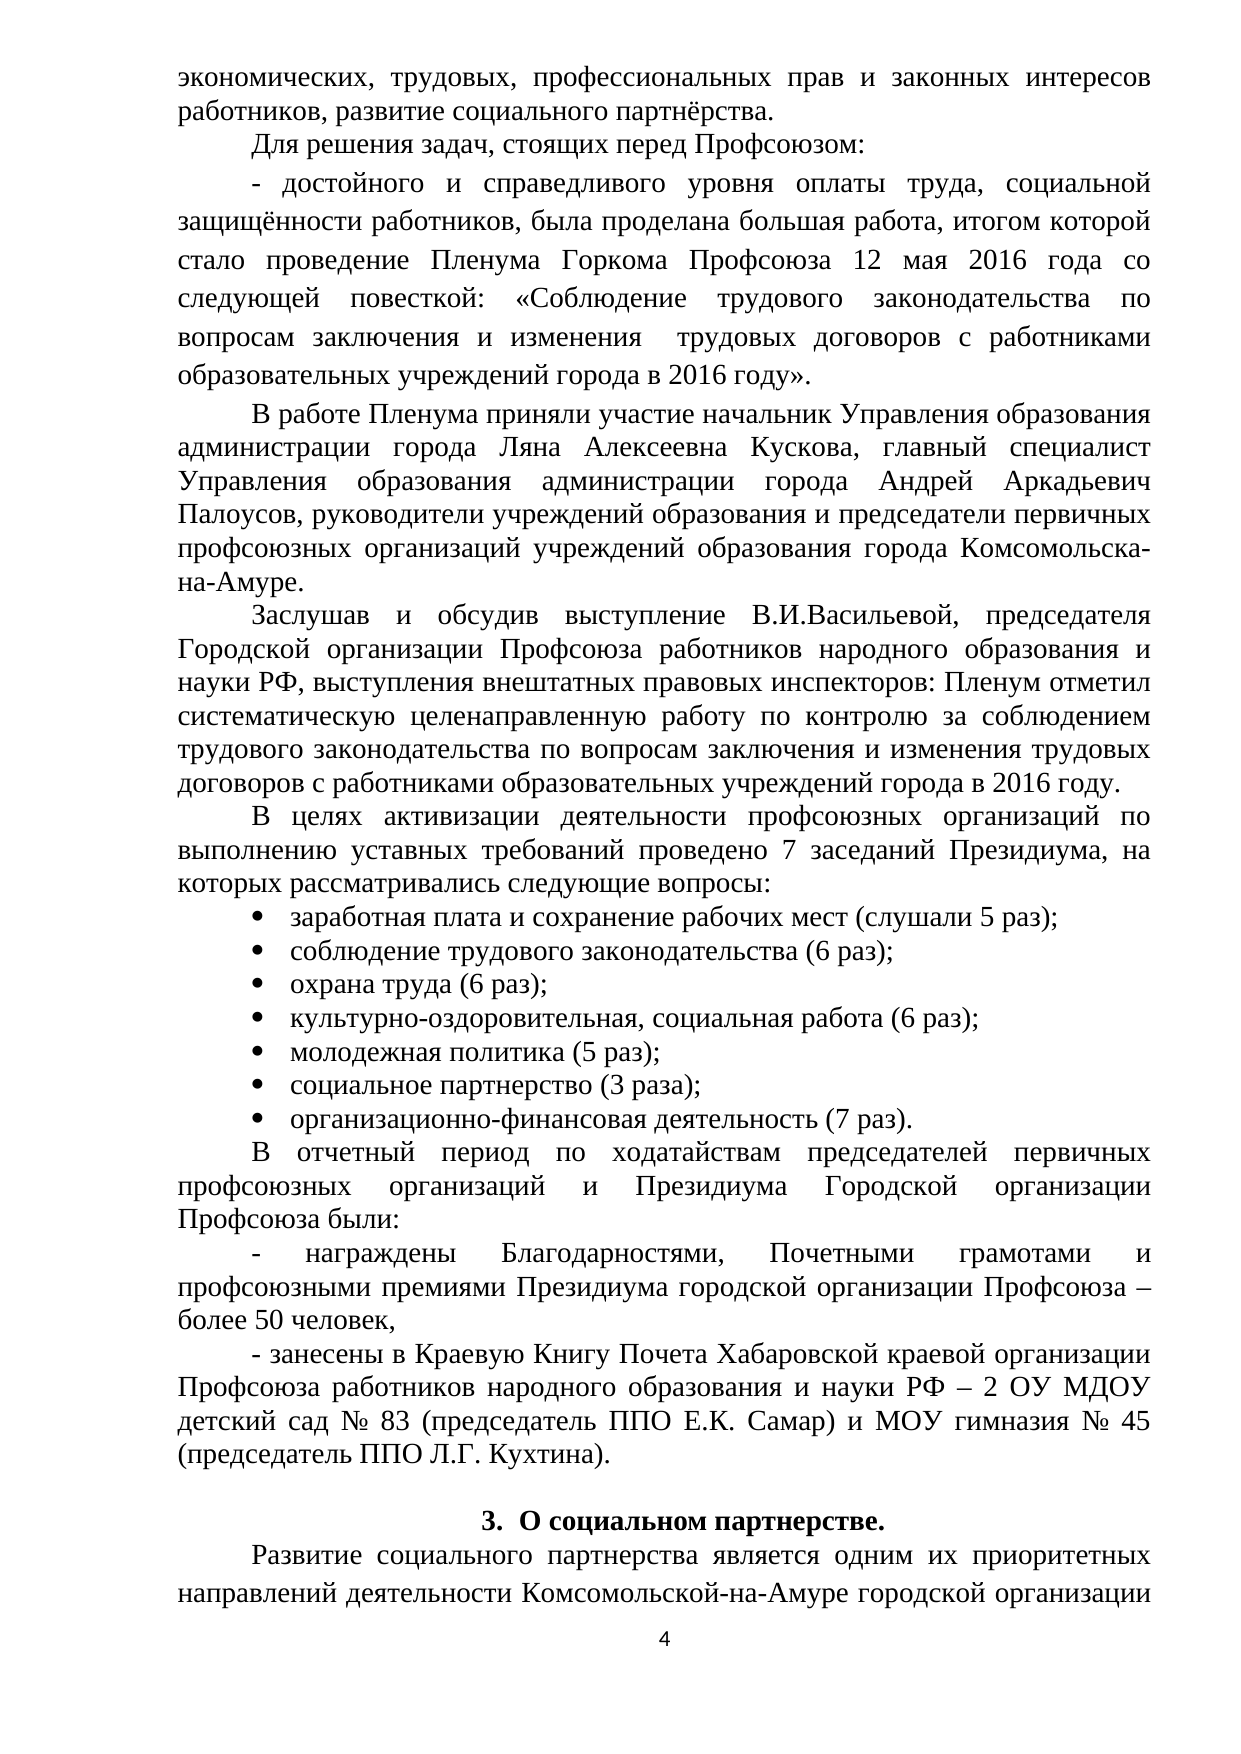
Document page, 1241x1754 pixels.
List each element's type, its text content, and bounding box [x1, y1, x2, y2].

text В отчетный период по ходатайствам председателей первичных профсоюзных организаций и Президиума Городской организации Профсоюза были: [177, 1134, 1152, 1235]
text В целях активизации деятельности профсоюзных организаций по выполнению уставных требований проведено 7 заседаний Президиума, на которых рассматривались следующие вопросы: [177, 798, 1152, 899]
subtitle О социальном партнерстве. [215, 1503, 1152, 1537]
text Заслушав и обсудив выступление В.И.Васильевой, председателя Городской организации Профсоюза работников народного образования и науки РФ, выступления внештатных правовых инспекторов: Пленум отметил систематическую целенаправленную работу по контролю за соблюдением трудового законодательства по вопросам заключения и изменения трудовых договоров с работниками образовательных учреждений города в 2016 году. [177, 597, 1152, 798]
text Для решения задач, стоящих перед Профсоюзом: [177, 126, 1152, 160]
text - награждены Благодарностями, Почетными грамотами и профсоюзными премиями Президиума городской организации Профсоюза – более 50 человек, [177, 1235, 1152, 1336]
text - достойного и справедливого уровня оплаты труда, социальной защищённости работников, была проделана большая работа, итогом которой стало проведение Пленума Горкома Профсоюза 12 мая 2016 года со следующей повесткой: «Соблюдение трудового законодательства по вопросам заключения и изменения трудовых договоров с работниками образовательных учреждений города в 2016 году». [177, 165, 1152, 391]
list культурно-оздоровительная, социальная работа (6 раз); [252, 1000, 1152, 1034]
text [177, 59, 1152, 126]
list молодежная политика (5 раз); [252, 1034, 1152, 1067]
list заработная плата и сохранение рабочих мест (слушали 5 раз); [252, 899, 1152, 933]
list социальное партнерство (3 раза); [252, 1067, 1152, 1101]
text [177, 1537, 1152, 1609]
list организационно-финансовая деятельность (7 раз). [252, 1101, 1152, 1134]
list охрана труда (6 раз); [252, 966, 1152, 1000]
text - занесены в Краевую Книгу Почета Хабаровской краевой организации Профсоюза работников народного образования и науки РФ – 2 ОУ МДОУ детский сад № 83 (председатель ППО Е.К. Самар) и МОУ гимназия № 45 (председатель ППО Л.Г. Кухтина). [177, 1336, 1152, 1470]
text В работе Пленума приняли участие начальник Управления образования администрации города Ляна Алексеевна Кускова, главный специалист Управления образования администрации города Андрей Аркадьевич Палоусов, руководители учреждений образования и председатели первичных профсоюзных организаций учреждений образования города Комсомольска-на-Амуре. [177, 396, 1152, 597]
list соблюдение трудового законодательства (6 раз); [252, 933, 1152, 966]
